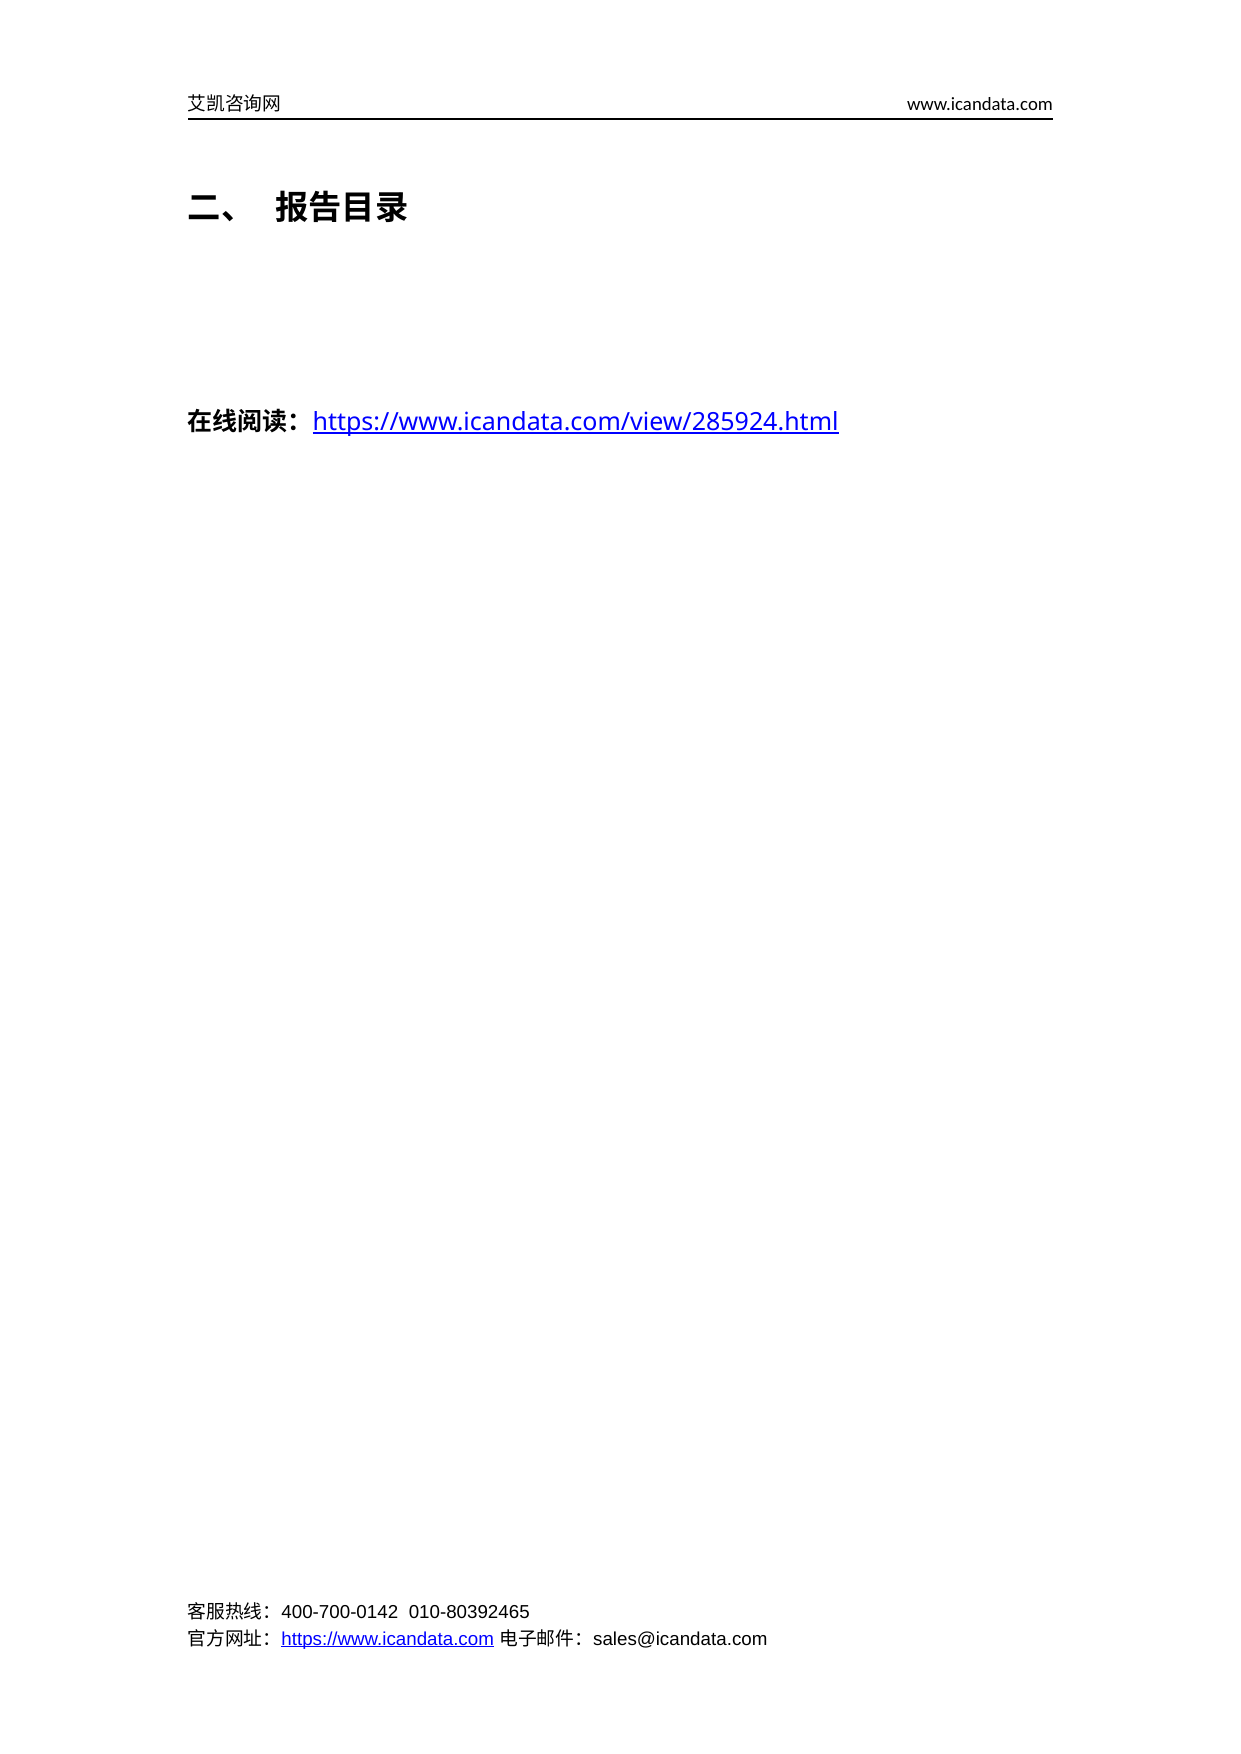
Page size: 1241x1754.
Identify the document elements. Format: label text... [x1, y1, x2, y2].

subtitle 报告目录 [187, 172, 1053, 237]
text 在线阅读：https://www.icandata.com/view/285924.html [187, 387, 1053, 452]
